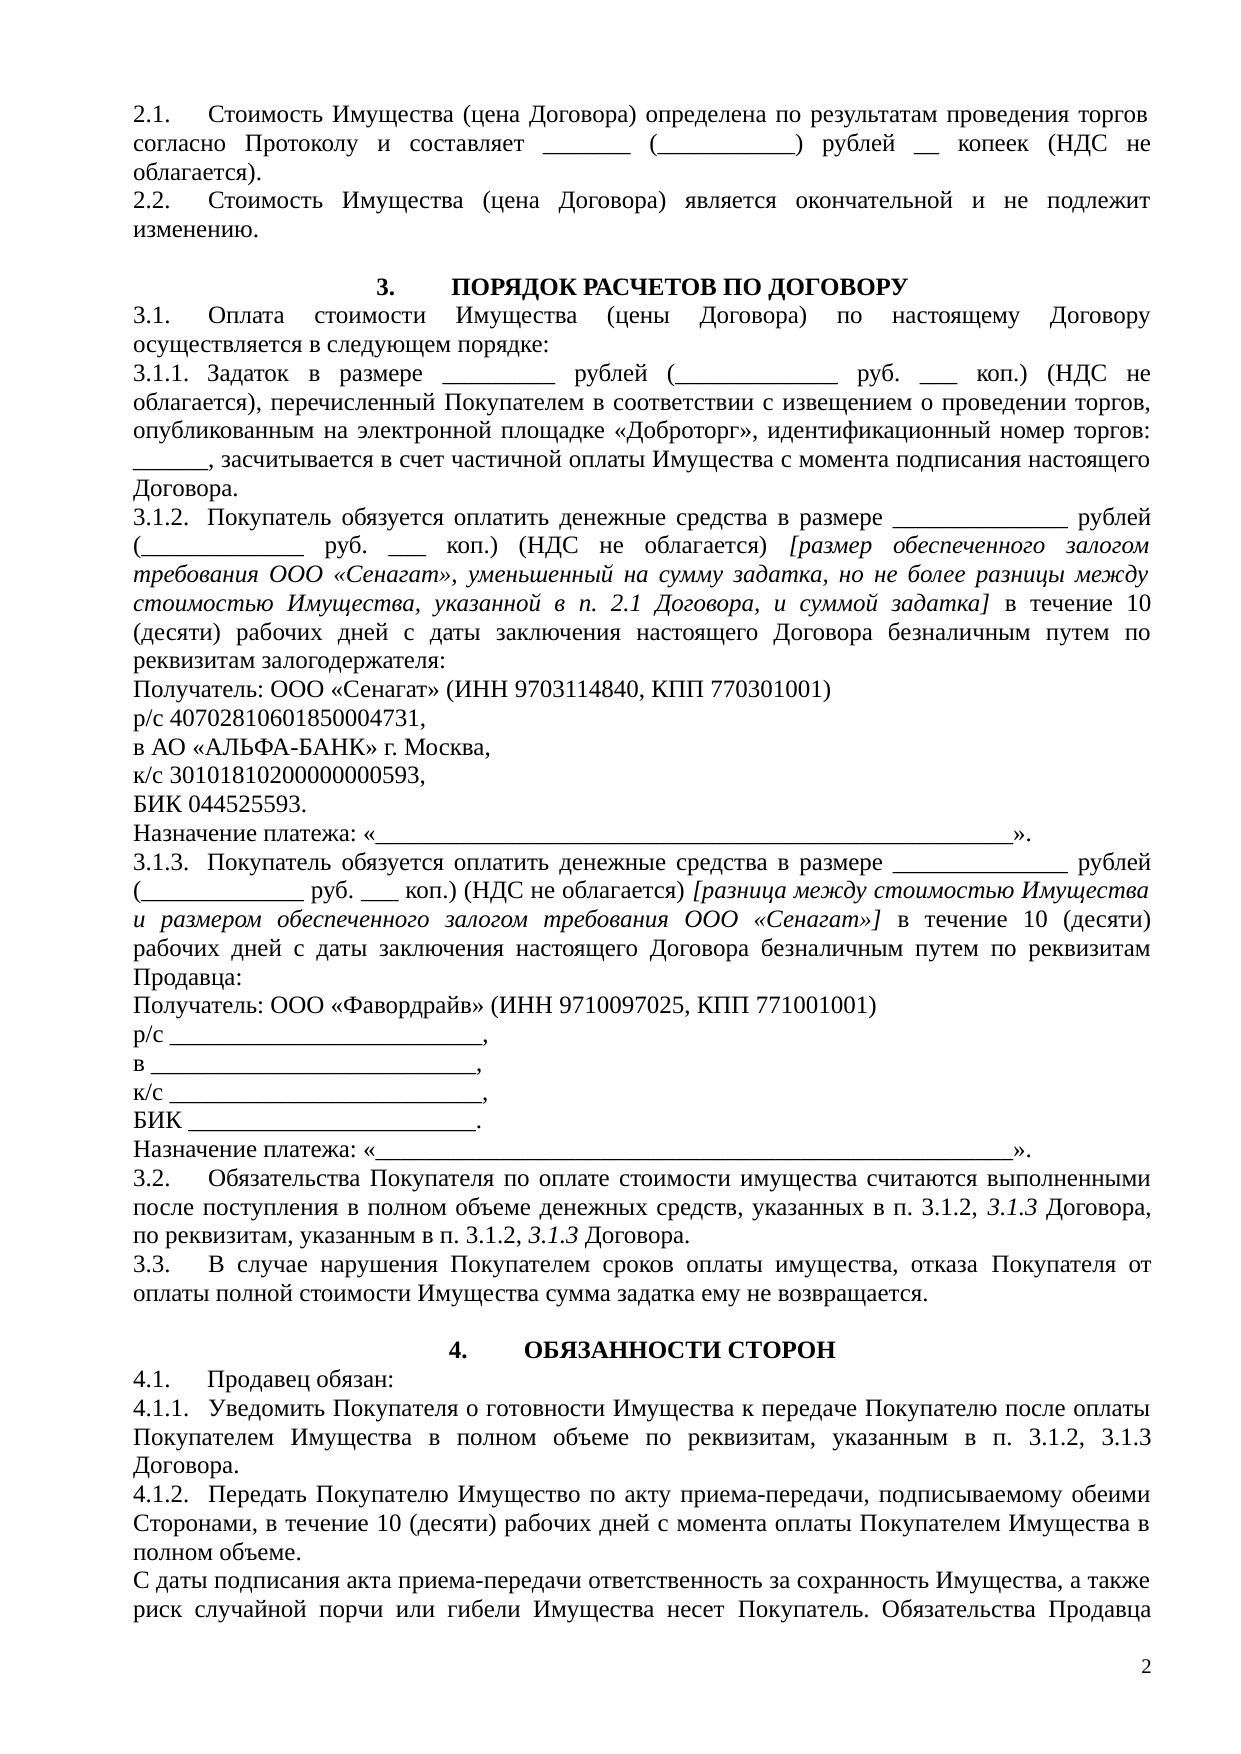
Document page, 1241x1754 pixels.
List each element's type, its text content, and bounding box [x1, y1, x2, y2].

list Стоимость Имущества (цена Договора) является окончательной и не подлежит изменению. [133, 185, 1152, 243]
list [133, 1565, 1152, 1623]
list ОБЯЗАННОСТИ СТОРОН [133, 1335, 1152, 1364]
list В случае нарушения Покупателем сроков оплаты имущества, отказа Покупателя от оплаты полной стоимости Имущества сумма задатка ему не возвращается. [133, 1249, 1152, 1307]
text БИК 044525593. [133, 789, 1152, 818]
list Продавец обязан: [133, 1364, 1152, 1393]
list Уведомить Покупателя о готовности Имущества к передаче Покупателю после оплаты Покупателем Имущества в полном объеме по реквизитам, указанным в п. 3.1.2, 3.1.3 Договора. [133, 1393, 1152, 1479]
text БИК _______________________. [133, 1105, 1152, 1134]
list ПОРЯДОК РАСЧЕТОВ ПО ДОГОВОРУ [133, 272, 1152, 300]
text в АО «АЛЬФА-БАНК» г. Москва, [133, 732, 1152, 760]
text Назначение платежа: «___________________________________________________». [133, 1134, 1152, 1163]
text Назначение платежа: «___________________________________________________». [133, 818, 1152, 847]
list Обязательства Покупателя по оплате стоимости имущества считаются выполненными после поступления в полном объеме денежных средств, указанных в п. 3.1.2, 3.1.3 Договора, по реквизитам, указанным в п. 3.1.2, 3.1.3 Договора. [133, 1163, 1152, 1249]
list Задаток в размере _________ рублей (_____________ руб. ___ коп.) (НДС не облагается), перечисленный Покупателем в соответствии с извещением о проведении торгов, опубликованным на электронной площадке «Доброторг», идентификационный номер торгов: ______, засчитывается в счет частичной оплаты Имущества с момента подписания настоящего Договора. [133, 358, 1152, 502]
text р/с _________________________, [133, 1019, 1152, 1048]
text р/с 40702810601850004731, [133, 703, 1152, 732]
list Оплата стоимости Имущества (цены Договора) по настоящему Договору осуществляется в следующем порядке: [133, 300, 1152, 358]
list Стоимость Имущества (цена Договора) определена по результатам проведения торгов согласно Протоколу и составляет _______ (___________) рублей __ копеек (НДС не облагается). [133, 99, 1152, 185]
text к/с _________________________, [133, 1077, 1152, 1105]
list Покупатель обязуется оплатить денежные средства в размере ______________ рублей (_____________ руб. ___ коп.) (НДС не облагается) [размер обеспеченного залогом требования ООО «Сенагат», уменьшенный на сумму задатка, но не более разницы между стоимостью Имущества, указанной в п. 2.1 Договора, и суммой задатка] в течение 10 (десяти) рабочих дней с даты заключения настоящего Договора безналичным путем по реквизитам залогодержателя: [133, 502, 1152, 674]
text в __________________________, [133, 1048, 1152, 1077]
list Покупатель обязуется оплатить денежные средства в размере ______________ рублей (_____________ руб. ___ коп.) (НДС не облагается) [разница между стоимостью Имущества и размером обеспеченного залогом требования ООО «Сенагат»] в течение 10 (десяти) рабочих дней с даты заключения настоящего Договора безналичным путем по реквизитам Продавца: [133, 847, 1152, 990]
list Передать Покупателю Имущество по акту приема-передачи, подписываемому обеими Сторонами, в течение 10 (десяти) рабочих дней с момента оплаты Покупателем Имущества в полном объеме. [133, 1479, 1152, 1565]
text Получатель: ООО «Фавордрайв» (ИНН 9710097025, КПП 771001001) [133, 990, 1152, 1019]
text Получатель: ООО «Сенагат» (ИНН 9703114840, КПП 770301001) [133, 674, 1152, 703]
text к/с 30101810200000000593, [133, 760, 1152, 789]
